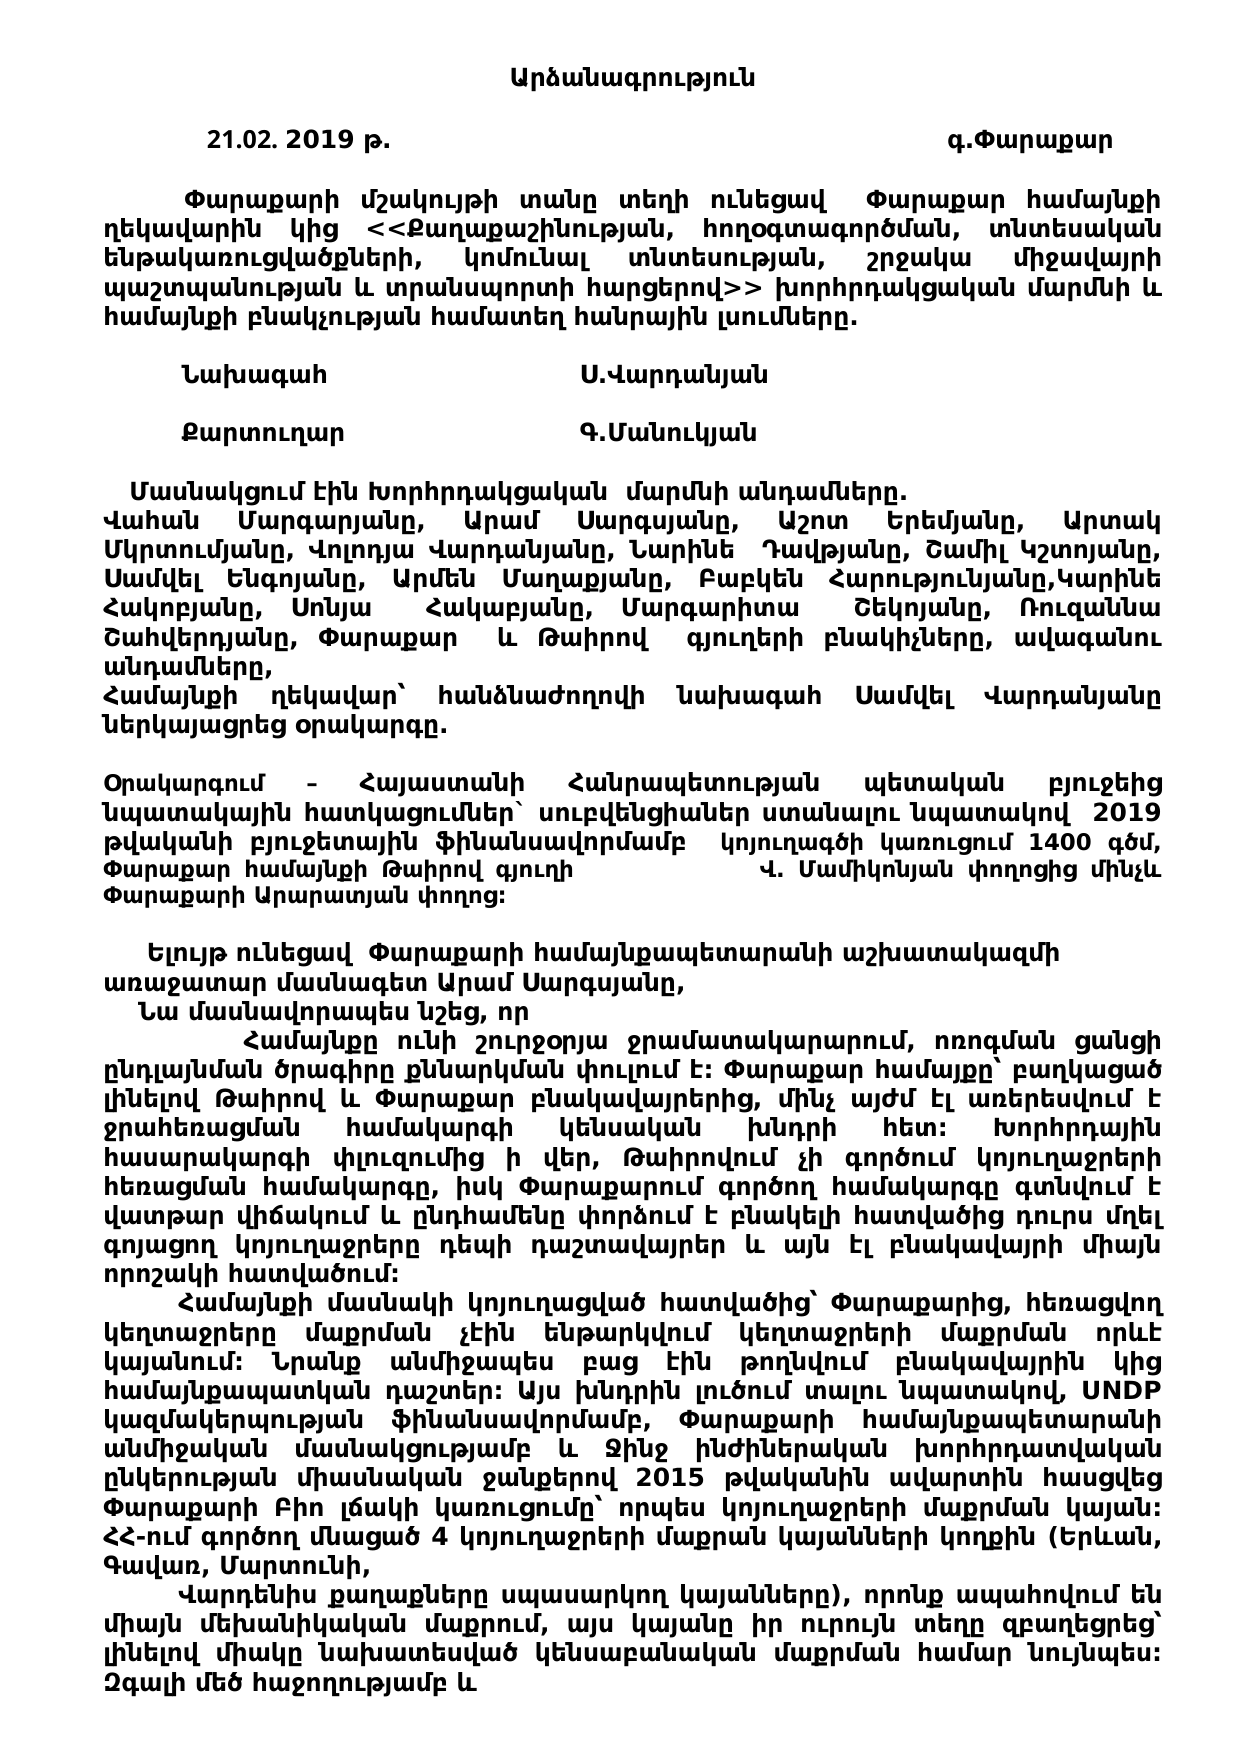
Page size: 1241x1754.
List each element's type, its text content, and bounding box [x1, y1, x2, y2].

text Համայնքի ղեկավար՝ հանձնաժողովի նախագահ Սամվել Վարդանյանը ներկայացրեց օրակարգը. [103, 681, 1162, 739]
text Վահան Մարգարյանը, Արամ Սարգսյանը, Աշոտ Երեմյանը, Արտակ Մկրտումյանը, Վոլոդյա Վարդանյանը, Նարինե Դավթյանը, Շամիլ Կշտոյանը, Սամվել Ենգոյանը, Արմեն Մաղաքյանը, Բաբկեն Հարությունյանը,Կարինե Հակոբյանը, Սոնյա Հակաբյանը, Մարգարիտա Շեկոյանը, Ռուզաննա Շահվերդյանը, Փարաքար և Թաիրով գյուղերի բնակիչները, ավագանու անդամները, [103, 506, 1162, 681]
text Մասնակցում էին Խորհրդակցական մարմնի անդամները. [103, 477, 1162, 506]
text Համայնքը ունի շուրջօրյա ջրամատակարարում, ոռոգման ցանցի ընդլայնման ծրագիրը քննարկման փուլում է: Փարաքար համայքը՝ բաղկացած լինելով Թաիրով և Փարաքար բնակավայրերից, մինչ այժմ էլ առերեսվում է ջրահեռացման համակարգի կենսական խնդրի հետ: Խորհրդային հասարակարգի փլուզումից ի վեր, Թաիրովում չի գործում կոյուղաջրերի հեռացման համակարգը, իսկ Փարաքարում գործող համակարգը գտնվում է վատթար վիճակում և ընդհամենը փորձում է բնակելի հատվածից դուրս մղել գոյացող կոյուղաջրերը դեպի դաշտավայրեր և այն էլ բնակավայրի միայն որոշակի հատվածում: [103, 1026, 1162, 1288]
text Նախագահ Ս.Վարդանյան [103, 360, 1162, 389]
text 21.02. 2019 թ. գ.Փարաքար [103, 122, 1162, 156]
text Օրակարգում – Հայաստանի Հանրապետության պետական բյուջեից նպատակային հատկացումներ` սուբվենցիաներ ստանալու նպատակով 2019 թվականի բյուջետային ֆինանսավորմամբ կոյուղագծի կառուցում 1400 գծմ, Փարաքար համայնքի Թաիրով գյուղի Վ. Մամիկոնյան փողոցից մինչև Փարաքարի Արարատյան փողոց: [103, 768, 1162, 909]
text Համայնքի մասնակի կոյուղացված հատվածից՝ Փարաքարից, հեռացվող կեղտաջրերը մաքրման չէին ենթարկվում կեղտաջրերի մաքրման որևէ կայանում: Նրանք անմիջապես բաց էին թողնվում բնակավայրին կից համայնքապատկան դաշտեր: Այս խնդրին լուծում տալու նպատակով, UNDP կազմակերպության ֆինանսավորմամբ, Փարաքարի համայնքապետարանի անմիջական մասնակցությամբ և Ջինջ ինժիներական խորհրդատվական ընկերության միասնական ջանքերով 2015 թվականին ավարտին հասցվեց Փարաքարի Բիո լճակի կառուցումը՝ որպես կոյուղաջրերի մաքրման կայան: ՀՀ-ում գործող մնացած 4 կոյուղաջրերի մաքրան կայանների կողքին (Երևան, Գավառ, Մարտունի, [103, 1288, 1162, 1580]
text Փարաքարի մշակույթի տանը տեղի ունեցավ Փարաքար համայնքի ղեկավարին կից <<Քաղաքաշինության, հողօգտագործման, տնտեսական ենթակառուցվածքների, կոմունալ տնտեսության, շրջակա միջավայրի պաշտպանության և տրանսպորտի հարցերով>> խորհրդակցական մարմնի և համայնքի բնակչության համատեղ հանրային լսումները. [103, 185, 1162, 331]
text Արձանագրություն [103, 64, 1162, 93]
text Ելույթ ունեցավ Փարաքարի համայնքապետարանի աշխատակազմի առաջատար մասնագետ Արամ Սարգսյանը, [103, 938, 1162, 997]
text Նա մասնավորապես նշեց, որ [103, 997, 1162, 1026]
text Վարդենիս քաղաքները սպասարկող կայանները), որոնք ապահովում են միայն մեխանիկական մաքրում, այս կայանը իր ուրույն տեղը զբաղեցրեց՝ լինելով միակը նախատեսված կենսաբանական մաքրման համար նույնպես: Զգալի մեծ հաջողությամբ և [103, 1580, 1162, 1697]
text Քարտուղար Գ.Մանուկյան [103, 418, 1162, 448]
